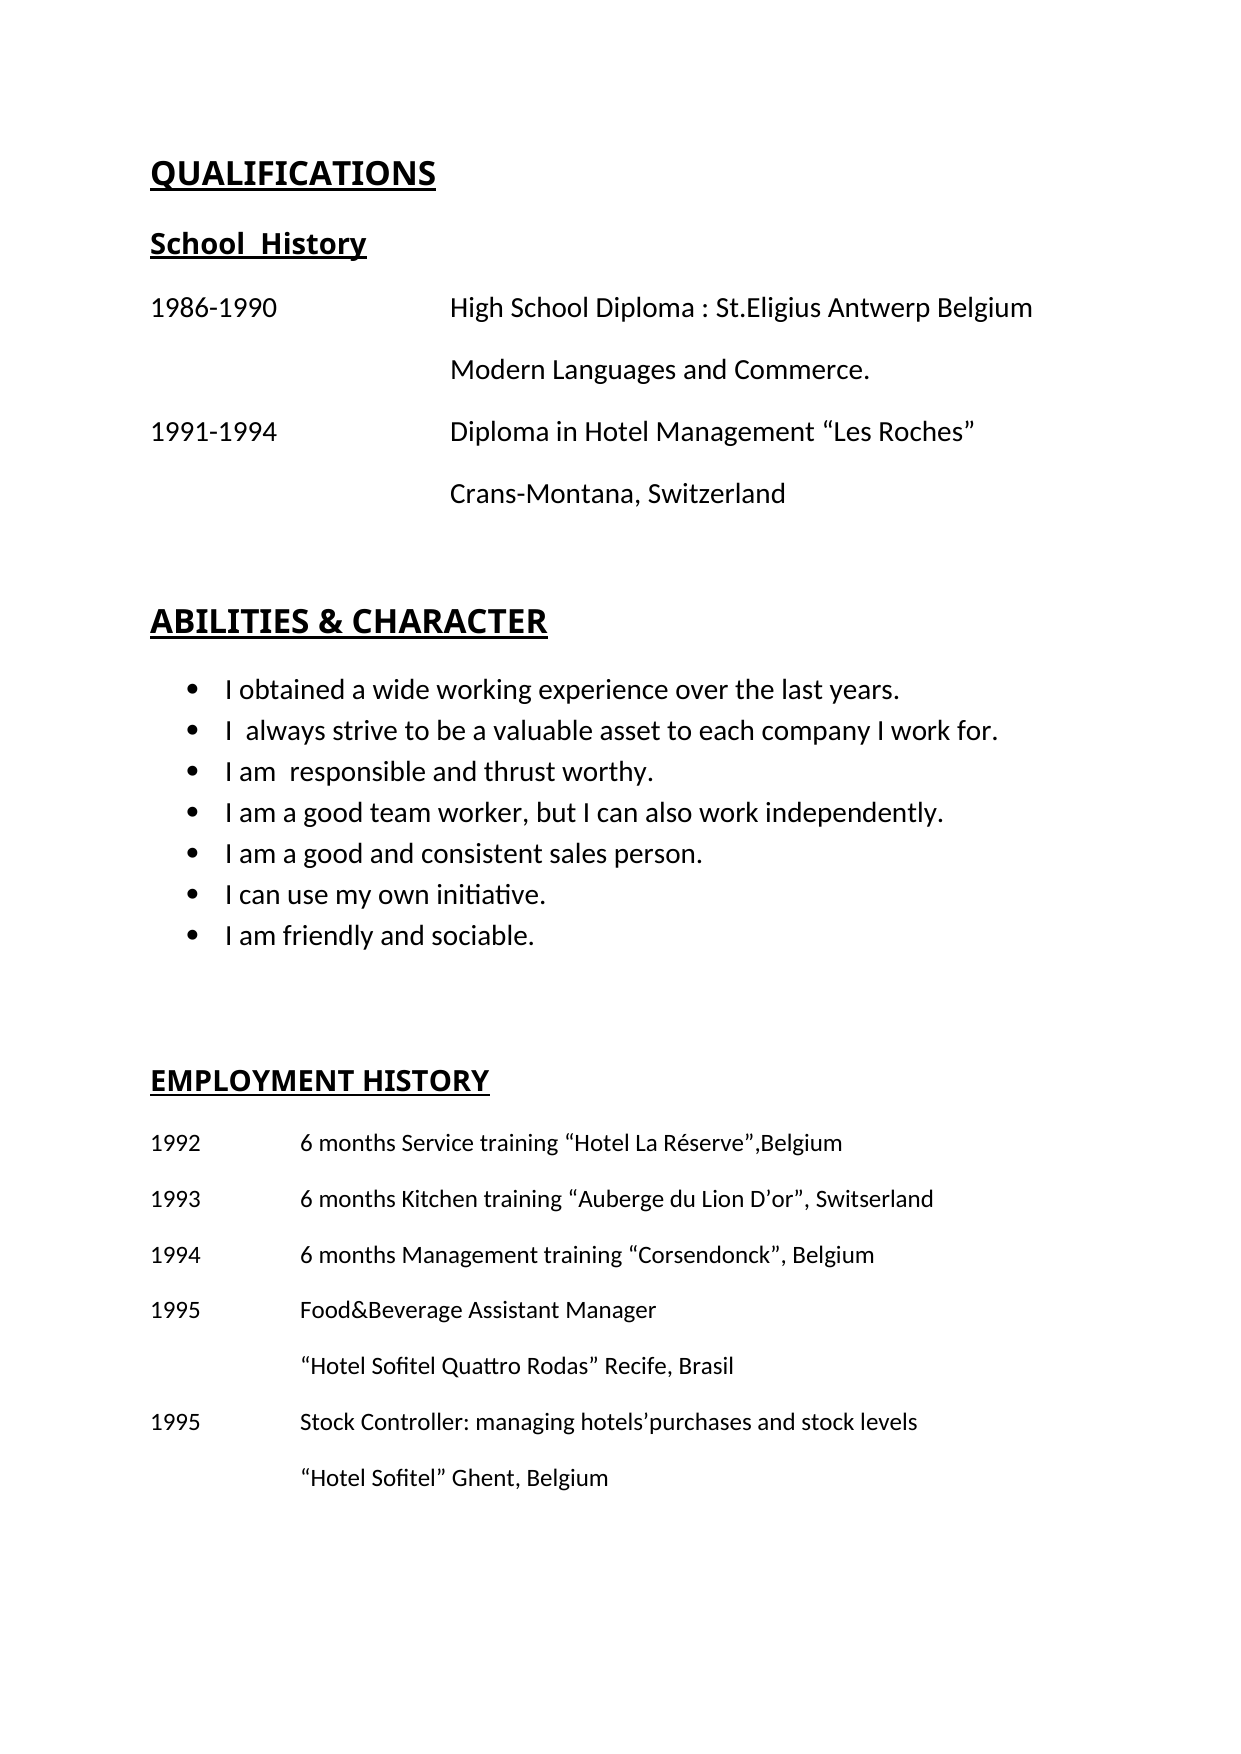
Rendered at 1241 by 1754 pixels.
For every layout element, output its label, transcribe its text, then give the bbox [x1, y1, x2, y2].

list I can use my own initiative. [187, 876, 1090, 912]
text 1994 6 months Management training “Corsendonck”, Belgium [150, 1239, 1090, 1269]
list I am a good team worker, but I can also work independently. [187, 794, 1090, 830]
text Modern Languages and Commerce. [150, 351, 1090, 387]
list I am responsible and thrust worthy. [187, 753, 1090, 789]
text 1992 6 months Service training “Hotel La Réserve”,Belgium [150, 1127, 1090, 1158]
text 1993 6 months Kitchen training “Auberge du Lion D’or”, Switserland [150, 1183, 1090, 1213]
text Crans-Montana, Switzerland [150, 475, 1090, 510]
text School History [150, 223, 1090, 263]
text EMPLOYMENT HISTORY [150, 1061, 1090, 1100]
list I always strive to be a valuable asset to each company I work for. [187, 712, 1090, 748]
list I am friendly and sociable. [187, 917, 1090, 953]
text 1995 Stock Controller: managing hotels’purchases and stock levels [150, 1406, 1090, 1437]
text 1991-1994 Diploma in Hotel Management “Les Roches” [150, 413, 1090, 449]
text 1995 Food&Beverage Assistant Manager [150, 1294, 1090, 1325]
text “Hotel Sofitel” Ghent, Belgium [150, 1462, 1090, 1493]
list I obtained a wide working experience over the last years. [187, 671, 1090, 707]
text QUALIFICATIONS [150, 150, 1090, 195]
text ABILITIES & CHARACTER [150, 598, 1090, 644]
text “Hotel Sofitel Quattro Rodas” Recife, Brasil [150, 1350, 1090, 1381]
text 1986-1990 High School Diploma : St.Eligius Antwerp Belgium [150, 289, 1090, 325]
list I am a good and consistent sales person. [187, 835, 1090, 871]
